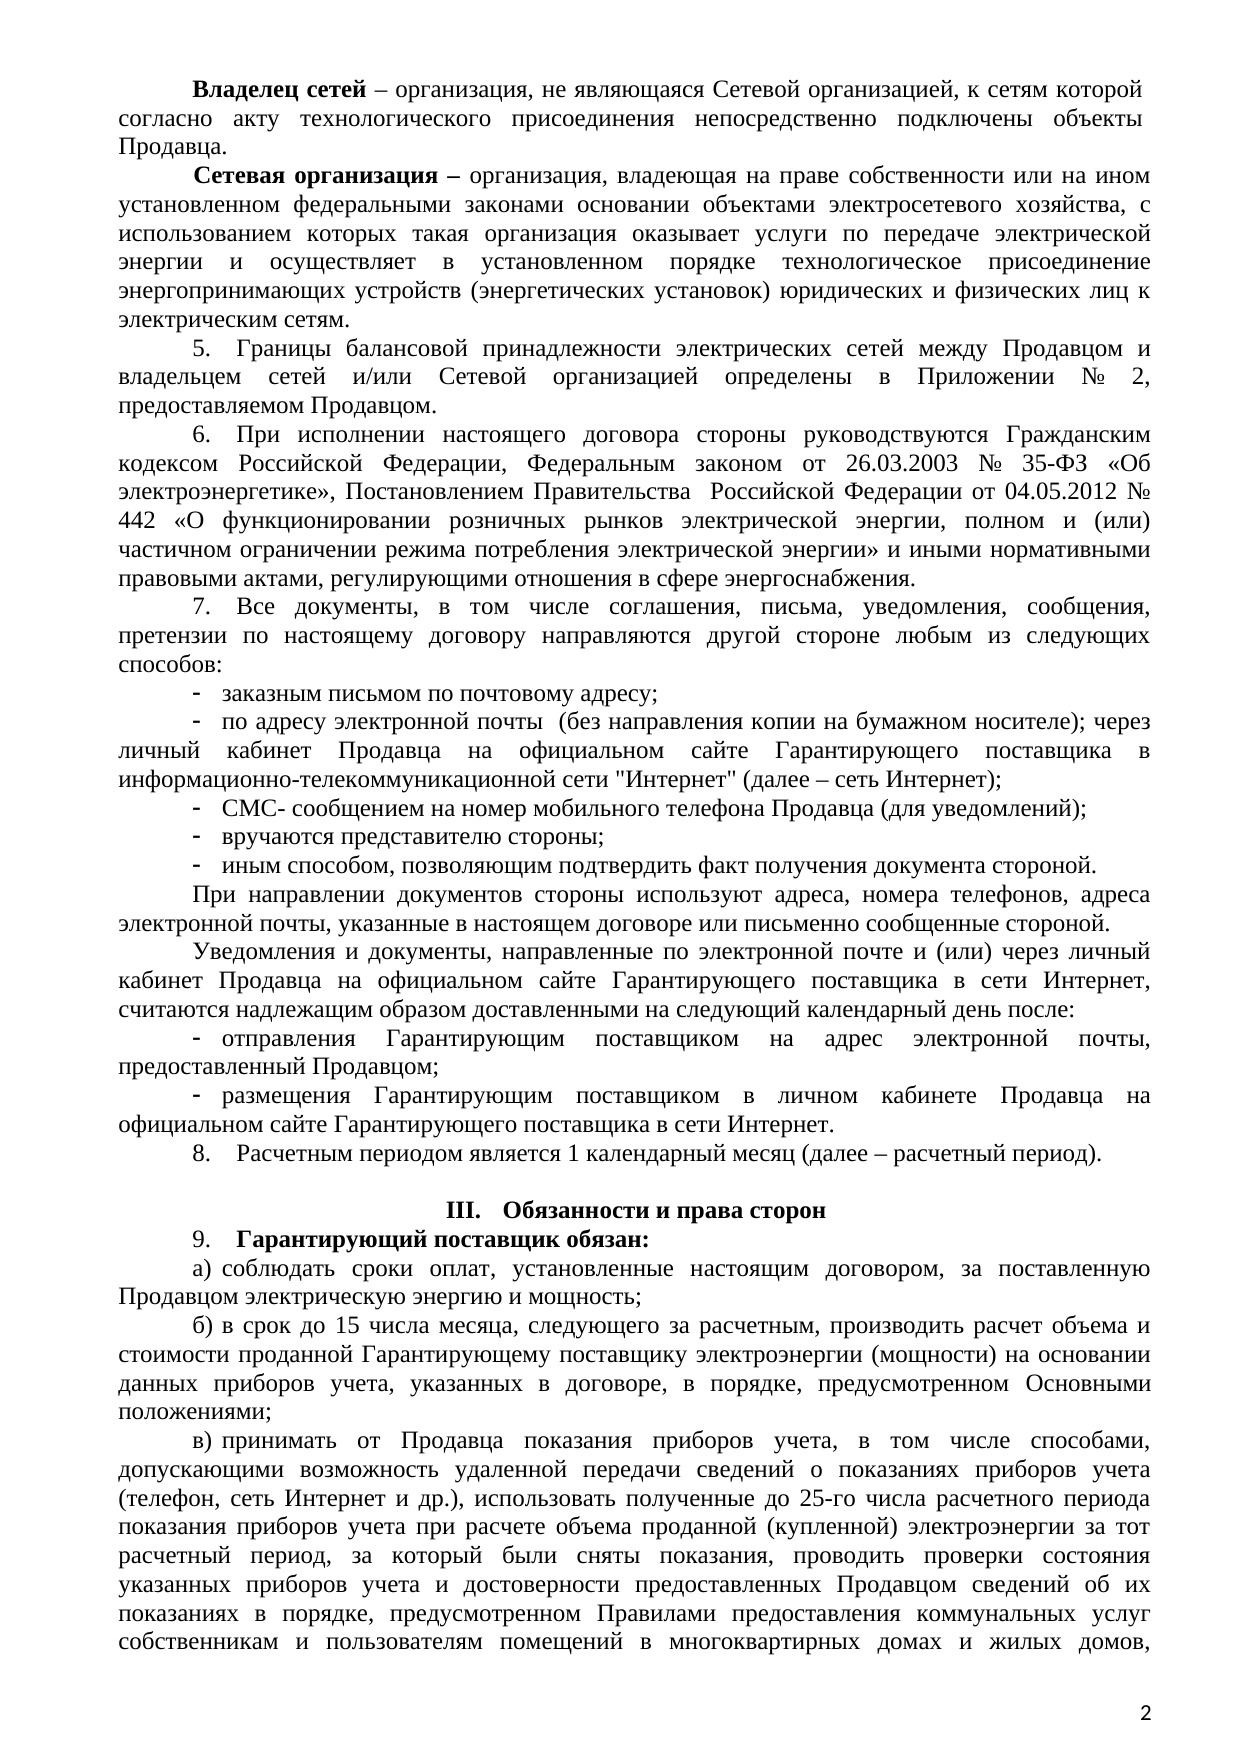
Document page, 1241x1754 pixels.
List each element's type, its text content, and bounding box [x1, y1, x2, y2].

list Расчетным периодом является 1 календарный месяц (далее – расчетный период). [118, 1138, 1152, 1166]
list При исполнении настоящего договора стороны руководствуются Гражданским кодексом Российской Федерации, Федеральным законом от 26.03.2003 № 35-ФЗ «Об электроэнергетике», Постановлением Правительства Российской Федерации от 04.05.2012 № 442 «О функционировании розничных рынков электрической энергии, полном и (или) частичном ограничении режима потребления электрической энергии» и иными нормативными правовыми актами, регулирующими отношения в сфере энергоснабжения. [118, 419, 1152, 591]
text Владелец сетей – организация, не являющаяся Сетевой организацией, к сетям которой согласно акту технологического присоединения непосредственно подключены объекты Продавца. [118, 74, 1143, 160]
text Сетевая организация – организация, владеющая на праве собственности или на ином установленном федеральными законами основании объектами электросетевого хозяйства, с использованием которых такая организация оказывает услуги по передаче электрической энергии и осуществляет в установленном порядке технологическое присоединение энергопринимающих устройств (энергетических установок) юридических и физических лиц к электрическим сетям. [118, 160, 1152, 333]
list соблюдать сроки оплат, установленные настоящим договором, за поставленную Продавцом электрическую энергию и мощность; [118, 1253, 1152, 1310]
list по адресу электронной почты (без направления копии на бумажном носителе); через личный кабинет Продавца на официальном сайте Гарантирующего поставщика в информационно-телекоммуникационной сети "Интернет" (далее – сеть Интернет); [118, 706, 1152, 793]
list вручаются представителю стороны; [118, 821, 1152, 850]
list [118, 1425, 1152, 1655]
list иным способом, позволяющим подтвердить факт получения документа стороной. [118, 850, 1152, 879]
text При направлении документов стороны используют адреса, номера телефонов, адреса электронной почты, указанные в настоящем договоре или письменно сообщенные стороной. [118, 879, 1152, 936]
list отправления Гарантирующим поставщиком на адрес электронной почты, предоставленный Продавцом; [118, 1023, 1152, 1080]
list Гарантирующий поставщик обязан: [118, 1224, 1152, 1253]
text Уведомления и документы, направленные по электронной почте и (или) через личный кабинет Продавца на официальном сайте Гарантирующего поставщика в сети Интернет, считаются надлежащим образом доставленными на следующий календарный день после: [118, 936, 1152, 1023]
list Все документы, в том числе соглашения, письма, уведомления, сообщения, претензии по настоящему договору направляются другой стороне любым из следующих способов: [118, 591, 1152, 678]
list Границы балансовой принадлежности электрических сетей между Продавцом и владельцем сетей и/или Сетевой организацией определены в Приложении № 2, предоставляемом Продавцом. [118, 333, 1152, 419]
list размещения Гарантирующим поставщиком в личном кабинете Продавца на официальном сайте Гарантирующего поставщика в сети Интернет. [118, 1080, 1152, 1138]
list СМС- сообщением на номер мобильного телефона Продавца (для уведомлений); [118, 793, 1152, 821]
list Обязанности и права сторон [156, 1195, 1152, 1224]
list заказным письмом по почтовому адресу; [118, 678, 1152, 706]
list в срок до 15 числа месяца, следующего за расчетным, производить расчет объема и стоимости проданной Гарантирующему поставщику электроэнергии (мощности) на основании данных приборов учета, указанных в договоре, в порядке, предусмотренном Основными положениями; [118, 1310, 1152, 1425]
